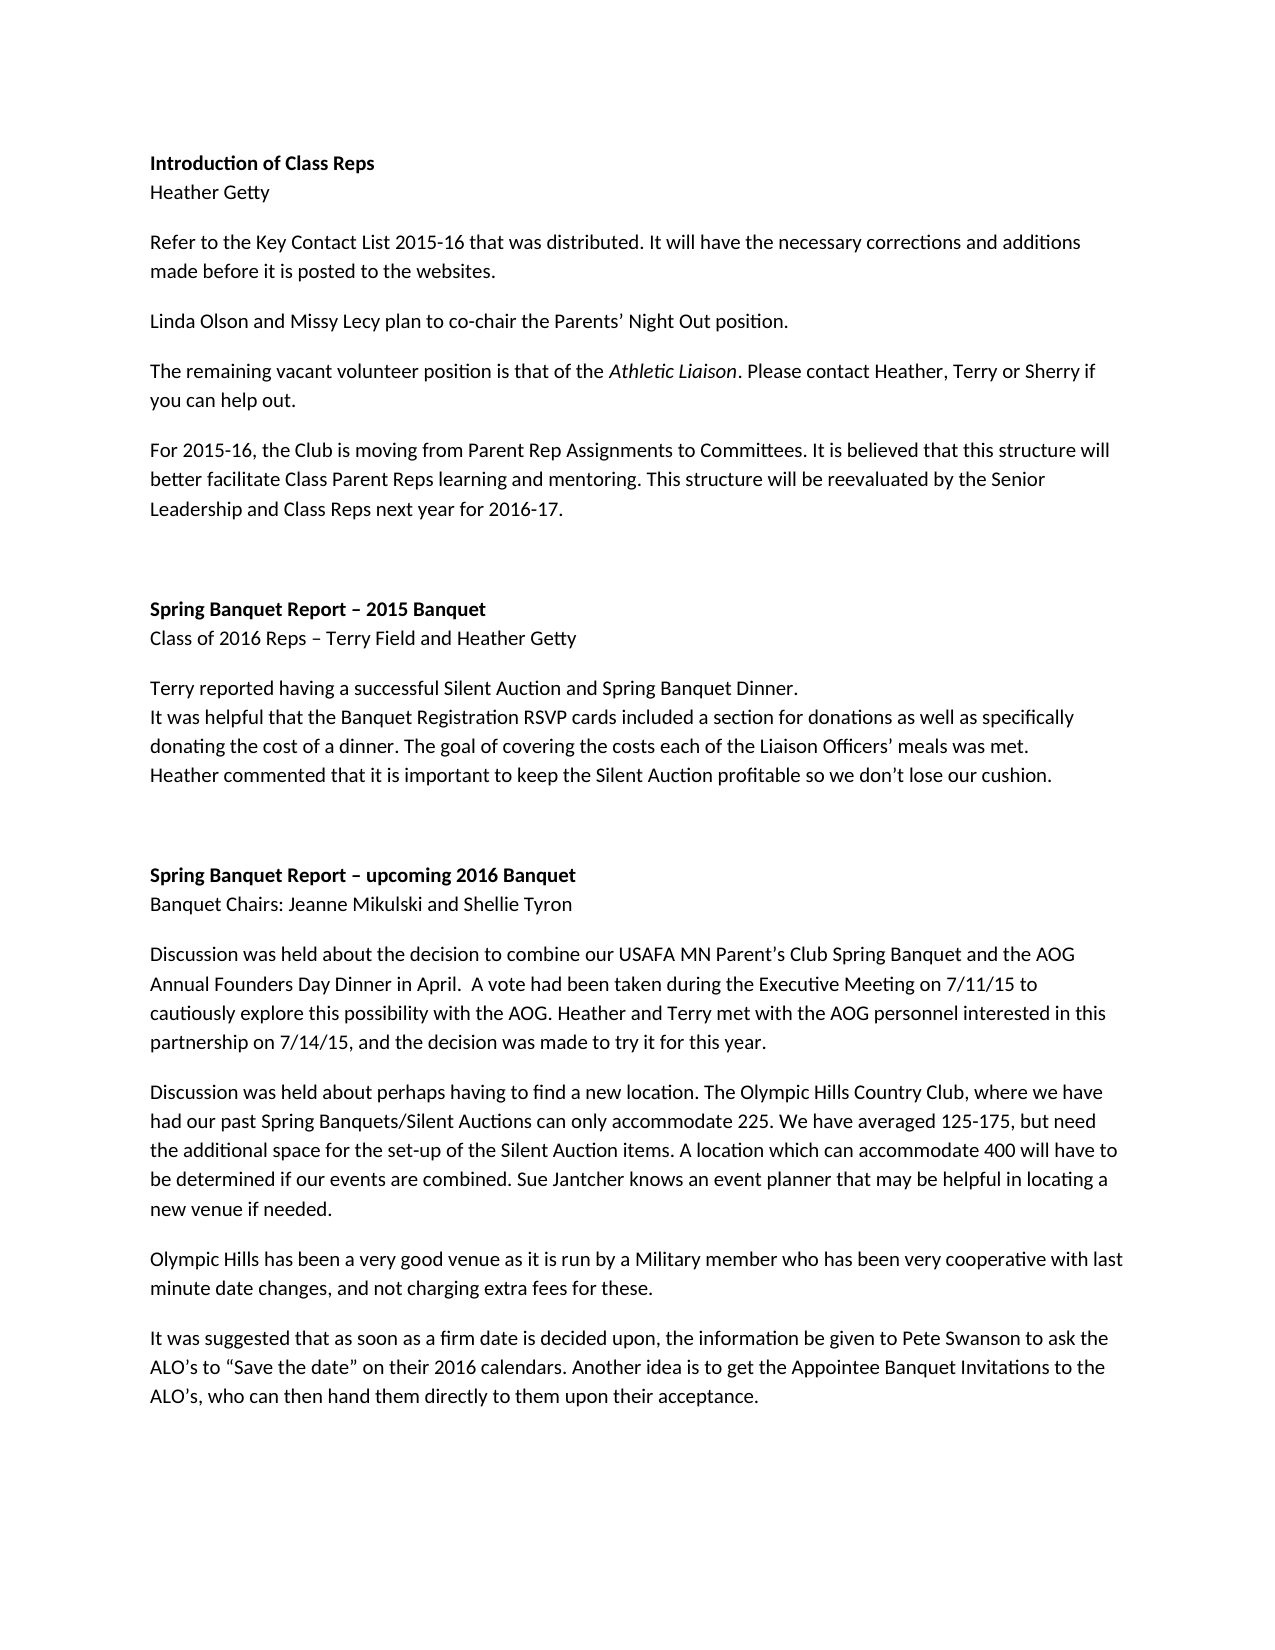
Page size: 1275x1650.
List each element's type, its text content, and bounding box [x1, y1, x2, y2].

text Linda Olson and Missy Lecy plan to co-chair the Parents’ Night Out position. [150, 308, 1125, 334]
text For 2015-16, the Club is moving from Parent Rep Assignments to Committees. It is believed that this structure will better facilitate Class Parent Reps learning and mentoring. This structure will be reevaluated by the Senior Leadership and Class Reps next year for 2016-17. [150, 437, 1125, 521]
text Refer to the Key Contact List 2015-16 that was distributed. It will have the necessary corrections and additions made before it is posted to the websites. [150, 229, 1125, 284]
text Discussion was held about the decision to combine our USAFA MN Parent’s Club Spring Banquet and the AOG Annual Founders Day Dinner in April. A vote had been taken during the Executive Meeting on 7/11/15 to cautiously explore this possibility with the AOG. Heather and Terry met with the AOG personnel interested in this partnership on 7/14/15, and the decision was made to try it for this year. [150, 942, 1125, 1054]
text Terry reported having a successful Silent Auction and Spring Banquet Dinner. It was helpful that the Banquet Registration RSVP cards included a section for donations as well as specifically donating the cost of a dinner. The goal of covering the costs each of the Liaison Officers’ meals was met. Heather commented that it is important to keep the Silent Auction profitable so we don’t lose our cushion. [150, 675, 1125, 788]
text It was suggested that as soon as a firm date is decided upon, the information be given to Pete Swanson to ask the ALO’s to “Save the date” on their 2016 calendars. Another idea is to get the Appointee Banquet Invitations to the ALO’s, who can then hand them directly to them upon their acceptance. [150, 1325, 1125, 1409]
text Olympic Hills has been a very good venue as it is run by a Military member who has been very cooperative with last minute date changes, and not charging extra fees for these. [150, 1246, 1125, 1300]
text Spring Banquet Report – upcoming 2016 Banquet Banquet Chairs: Jeanne Mikulski and Shellie Tyron [150, 862, 1125, 917]
text Discussion was held about perhaps having to find a new location. The Olympic Hills Country Club, where we have had our past Spring Banquets/Silent Auctions can only accommodate 225. We have averaged 125-175, but need the additional space for the set-up of the Silent Auction items. A location which can accommodate 400 will have to be determined if our events are combined. Sue Jantcher knows an event planner that may be helpful in locating a new venue if needed. [150, 1079, 1125, 1221]
text Spring Banquet Report – 2015 Banquet Class of 2016 Reps – Terry Field and Heather Getty [150, 596, 1125, 650]
text Introduction of Class Reps Heather Getty [150, 150, 1125, 204]
text The remaining vacant volunteer position is that of the Athletic Liaison. Please contact Heather, Terry or Sherry if you can help out. [150, 358, 1125, 413]
